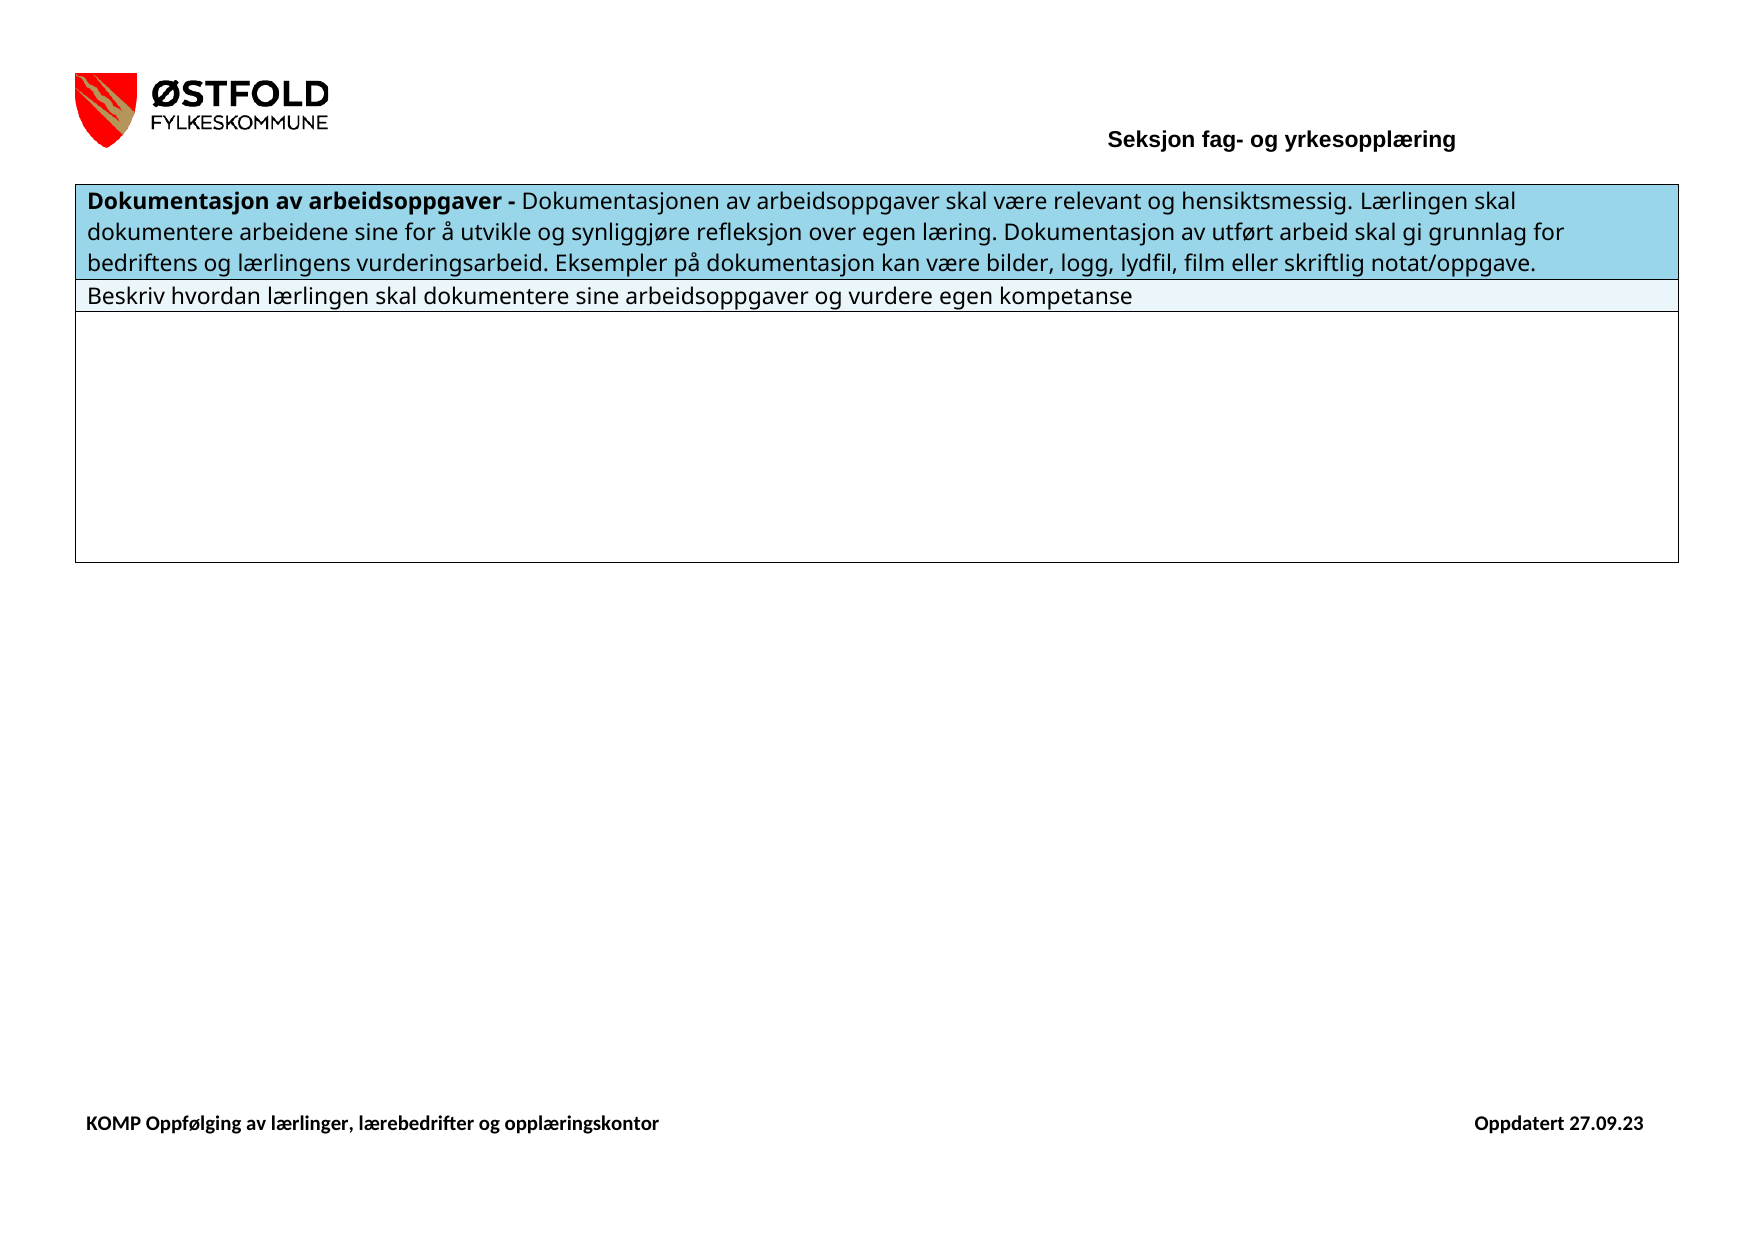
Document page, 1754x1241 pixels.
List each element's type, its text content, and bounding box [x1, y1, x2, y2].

table_cell Beskriv hvordan lærlingen skal dokumentere sine arbeidsoppgaver og vurdere egen kompetanse [76, 280, 1678, 311]
table_header Dokumentasjon av arbeidsoppgaver - Dokumentasjonen av arbeidsoppgaver skal være relevant og hensiktsmessig. Lærlingen skal dokumentere arbeidene sine for å utvikle og synliggjøre refleksjon over egen læring. Dokumentasjon av utført arbeid skal gi grunnlag for bedriftens og lærlingens vurderingsarbeid. Eksempler på dokumentasjon kan være bilder, logg, lydfil, film eller skriftlig notat/oppgave. [76, 185, 1678, 279]
table_cell [76, 312, 1678, 562]
picture [75, 73, 329, 148]
